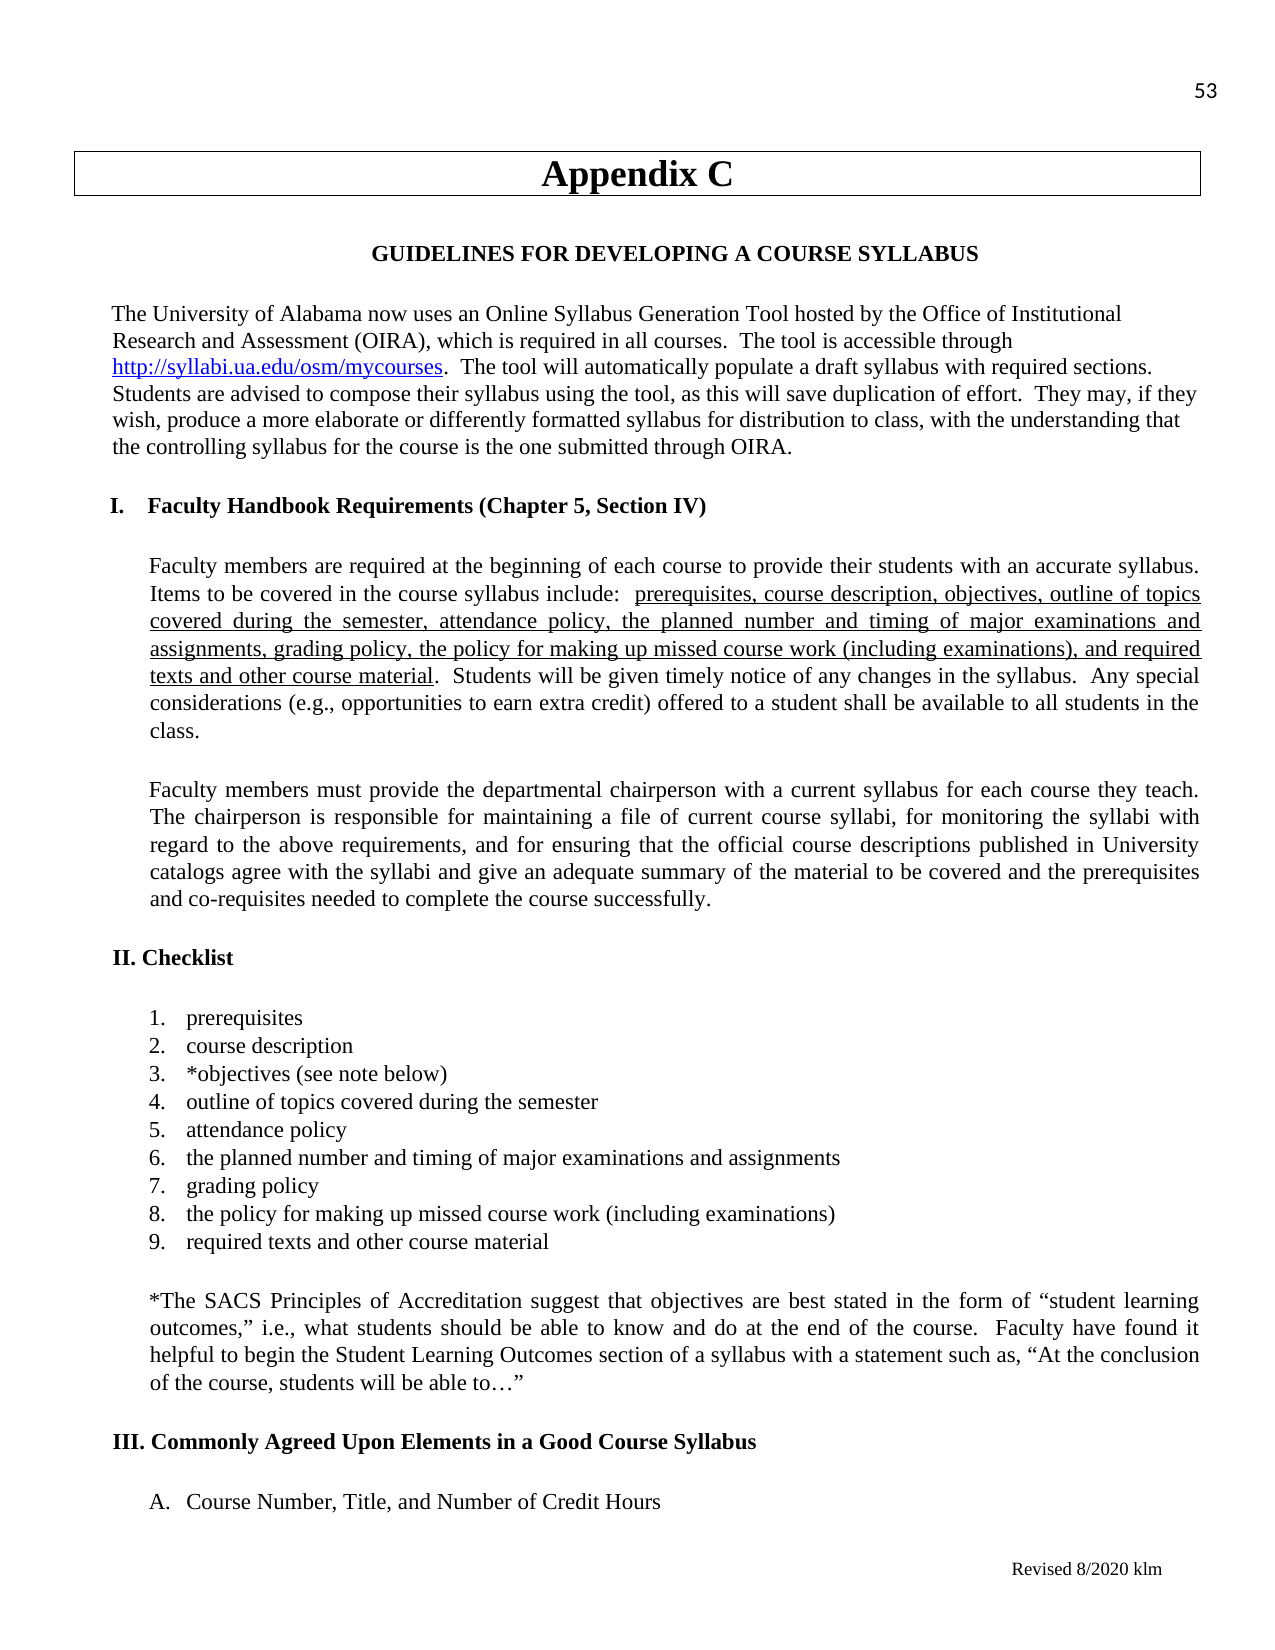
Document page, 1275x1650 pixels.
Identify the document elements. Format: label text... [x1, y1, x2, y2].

list the planned number and timing of major examinations and assignments [148, 1144, 1201, 1170]
subtitle III. Commonly Agreed Upon Elements in a Good Course Syllabus [112, 1428, 1211, 1454]
list *objectives (see note below) [148, 1060, 1201, 1087]
text Faculty members are required at the beginning of each course to provide their students with an accurate syllabus. Items to be covered in the course syllabus include: prerequisites, course description, objectives, outline of topics covered during the semester, attendance policy, the planned number and timing of major examinations and assignments, grading policy, the policy for making up missed course work (including examinations), and required texts and other course material. Students will be given timely notice of any changes in the syllabus. Any special considerations (e.g., opportunities to earn extra credit) offered to a student shall be available to all students in the class. [148, 552, 1201, 743]
list required texts and other course material [148, 1228, 1201, 1254]
subtitle II. Checklist [112, 944, 1211, 971]
text Faculty members must provide the departmental chairperson with a current syllabus for each course they teach. The chairperson is responsible for maintaining a file of current course syllabi, for monitoring the syllabi with regard to the above requirements, and for ensuring that the official course descriptions published in University catalogs agree with the syllabi and give an adequate summary of the material to be covered and the prerequisites and co-requisites needed to complete the course successfully. [148, 776, 1201, 912]
text *The SACS Principles of Accreditation suggest that objectives are best stated in the form of “student learning outcomes,” i.e., what students should be able to know and do at the end of the course. Faculty have found it helpful to begin the Student Learning Outcomes section of a syllabus with a statement such as, “At the conclusion of the course, students will be able to…” [148, 1287, 1201, 1395]
list prerequisites [148, 1004, 1201, 1031]
subtitle GUIDELINES FOR DEVELOPING A COURSE SYLLABUS [371, 240, 1217, 266]
list outline of topics covered during the semester [148, 1088, 1201, 1114]
subtitle I. Faculty Handbook Requirements (Chapter 5, Section IV) [75, 492, 1211, 519]
list attendance policy [148, 1116, 1201, 1142]
subtitle Appendix C [75, 152, 1200, 195]
text The University of Alabama now uses an Online Syllabus Generation Tool hosted by the Office of Institutional Research and Assessment (OIRA), which is required in all courses. The tool is accessible through http://syllabi.ua.edu/osm/mycourses. The tool will automatically populate a draft syllabus with required sections. Students are advised to compose their syllabus using the tool, as this will save duplication of effort. They may, if they wish, produce a more elaborate or differently formatted syllabus for distribution to class, with the understanding that the controlling syllabus for the course is the one submitted through OIRA. [111, 300, 1201, 459]
list grading policy [148, 1172, 1201, 1198]
list Course Number, Title, and Number of Credit Hours [148, 1488, 1201, 1514]
list the policy for making up missed course work (including examinations) [148, 1200, 1201, 1226]
list course description [148, 1032, 1201, 1059]
